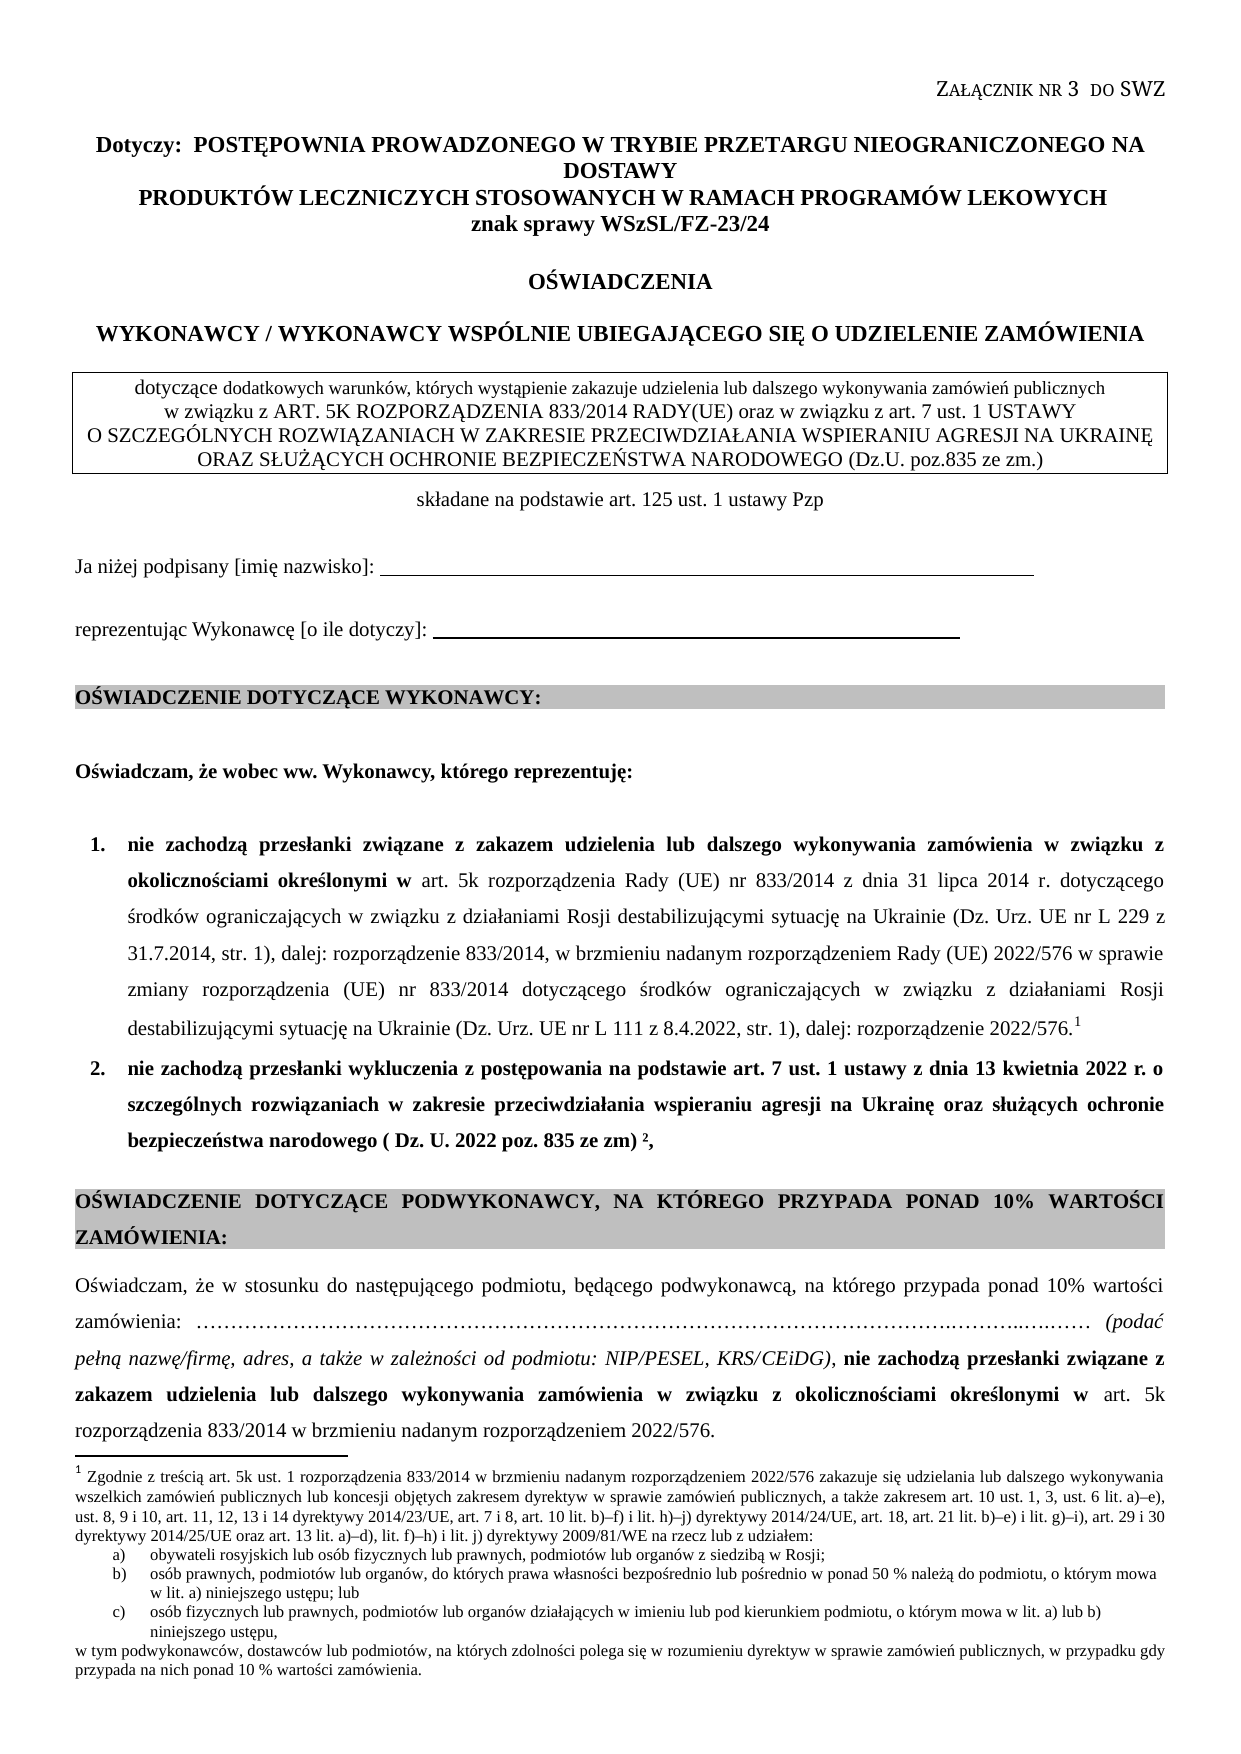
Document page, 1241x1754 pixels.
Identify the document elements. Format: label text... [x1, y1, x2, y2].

text Dotyczy: POSTĘPOWNIA PROWADZONEGO W TRYBIE PRZETARGU NIEOGRANICZONEGO NA DOSTAWY [75, 131, 1165, 184]
text Oświadczam, że wobec ww. Wykonawcy, którego reprezentuję: [75, 759, 1165, 783]
text OŚWIADCZENIA [75, 268, 1165, 294]
text znak sprawy WSzSL/FZ-23/24 [75, 210, 1165, 236]
list reprezentując Wykonawcę [o ile dotyczy]: [75, 616, 1165, 641]
list Ja niżej podpisany [imię nazwisko]: [75, 554, 1165, 578]
text Oświadczam, że w stosunku do następującego podmiotu, będącego podwykonawcą, na którego przypada ponad 10% wartości zamówienia: ……………………………………………………………………………………………….………..….…… (podać pełną nazwę/firmę, adres, a także w zależności od podmiotu: NIP/PESEL, KRS/CEiDG), nie zachodzą przesłanki związane z zakazem udzielenia lub dalszego wykonywania zamówienia w związku z okolicznościami określonymi w art. 5k rozporządzenia 833/2014 w brzmieniu nadanym rozporządzeniem 2022/576. [75, 1273, 1165, 1442]
text OŚWIADCZENIE DOTYCZĄCE WYKONAWCY: [75, 685, 1165, 709]
list nie zachodzą przesłanki związane z zakazem udzielenia lub dalszego wykonywania zamówienia w związku z okolicznościami określonymi w art. 5k rozporządzenia Rady (UE) nr 833/2014 z dnia 31 lipca 2014 r. dotyczącego środków ograniczających w związku z działaniami Rosji destabilizującymi sytuację na Ukrainie (Dz. Urz. UE nr L 229 z 31.7.2014, str. 1), dalej: rozporządzenie 833/2014, w brzmieniu nadanym rozporządzeniem Rady (UE) 2022/576 w sprawie zmiany rozporządzenia (UE) nr 833/2014 dotyczącego środków ograniczających w związku z działaniami Rosji destabilizującymi sytuację na Ukrainie (Dz. Urz. UE nr L 111 z 8.4.2022, str. 1), dalej: rozporządzenie 2022/576. [90, 832, 1165, 1041]
text dotyczące dodatkowych warunków, których wystąpienie zakazuje udzielenia lub dalszego wykonywania zamówień publicznych [73, 373, 1167, 396]
text OŚWIADCZENIE DOTYCZĄCE PODWYKONAWCY, NA KTÓREGO PRZYPADA PONAD 10% WARTOŚCI ZAMÓWIENIA: [75, 1189, 1165, 1249]
text w związku z ART. 5K ROZPORZĄDZENIA 833/2014 RADY(UE) oraz w związku z art. 7 ust. 1 USTAWY O SZCZEGÓLNYCH ROZWIĄZANIACH W ZAKRESIE PRZECIWDZIAŁANIA WSPIERANIU AGRESJI NA UKRAINĘ ORAZ SŁUŻĄCYCH OCHRONIE BEZPIECZEŃSTWA NARODOWEGO (Dz.U. poz.835 ze zm.) [73, 396, 1167, 473]
list nie zachodzą przesłanki wykluczenia z postępowania na podstawie art. 7 ust. 1 ustawy z dnia 13 kwietnia 2022 r. o szczególnych rozwiązaniach w zakresie przeciwdziałania wspieraniu agresji na Ukrainę oraz służących ochronie bezpieczeństwa narodowego ( Dz. U. 2022 poz. 835 ze zm) ², [90, 1056, 1165, 1152]
text WYKONAWCY / WYKONAWCY WSPÓLNIE UBIEGAJĄCEGO SIĘ O UDZIELENIE ZAMÓWIENIA [75, 320, 1165, 346]
text PRODUKTÓW LECZNICZYCH STOSOWANYCH W RAMACH PROGRAMÓW LEKOWYCH [75, 184, 1165, 210]
text składane na podstawie art. 125 ust. 1 ustawy Pzp [75, 487, 1165, 511]
